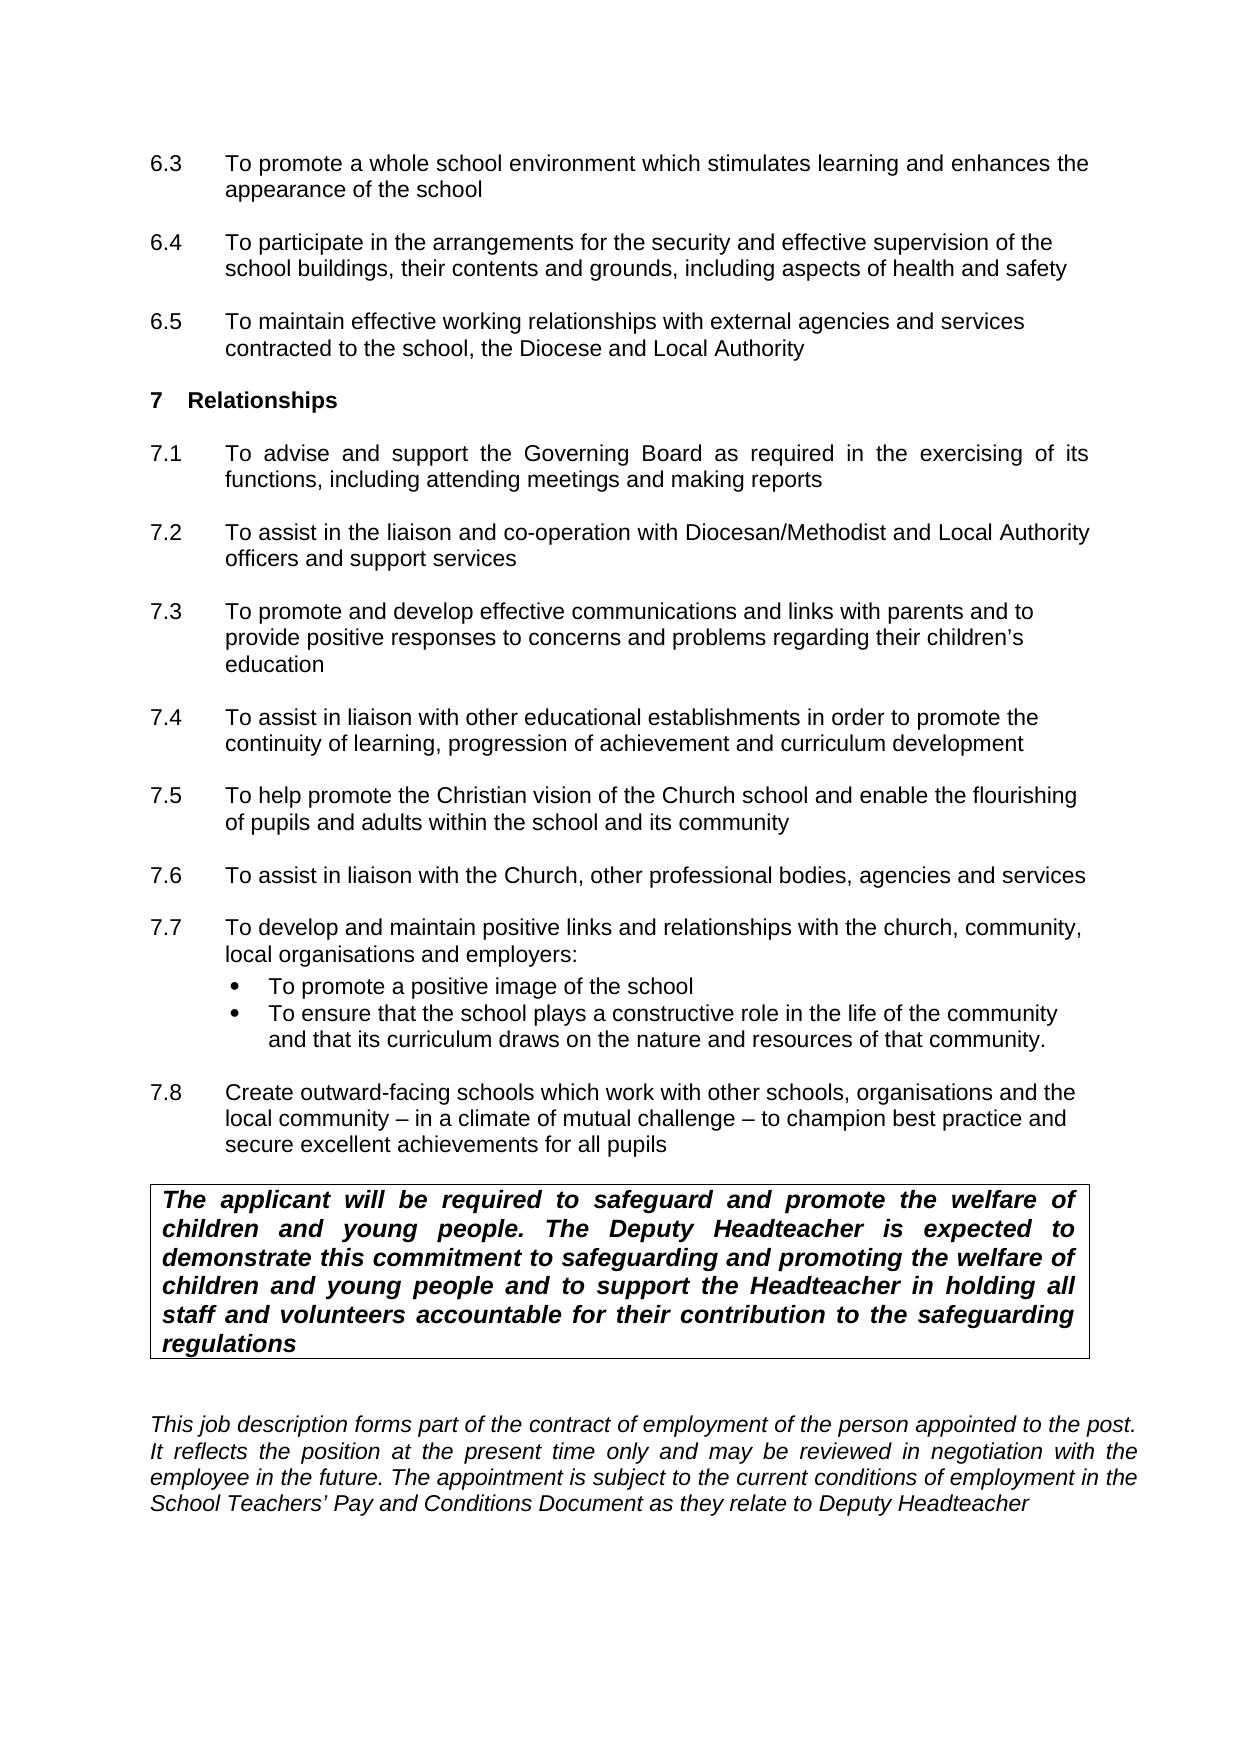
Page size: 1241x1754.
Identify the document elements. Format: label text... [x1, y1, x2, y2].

list local community – in a climate of mutual challenge – to champion best practice and secure excellent achievements for all pupils [225, 1105, 1090, 1158]
text This job description forms part of the contract of employment of the person appointed to the post. It reflects the position at the present time only and may be reviewed in negotiation with the employee in the future. The appointment is subject to the current conditions of employment in the School Teachers’ Pay and Conditions Document as they relate to Deputy Headteacher [150, 1411, 1141, 1517]
list To ensure that the school plays a constructive role in the life of the community and that its curriculum draws on the nature and resources of that community. [231, 999, 1090, 1052]
list To participate in the arrangements for the security and effective supervision of the school buildings, their contents and grounds, including aspects of health and safety [150, 229, 1090, 282]
list Relationships [150, 387, 1090, 413]
list To help promote the Christian vision of the Church school and enable the flourishing of pupils and adults within the school and its community [150, 782, 1090, 835]
list To promote and develop effective communications and links with parents and to provide positive responses to concerns and problems regarding their children’s education [150, 598, 1090, 677]
list Create outward-facing schools which work with other schools, organisations and the [150, 1079, 1090, 1105]
list To assist in the liaison and co-operation with Diocesan/Methodist and Local Authority officers and support services [150, 519, 1090, 572]
list To develop and maintain positive links and relationships with the church, community, local organisations and employers: [150, 914, 1090, 967]
list To assist in liaison with the Church, other professional bodies, agencies and services [150, 862, 1090, 888]
list To maintain effective working relationships with external agencies and services contracted to the school, the Diocese and Local Authority [150, 308, 1090, 361]
table_header The applicant will be required to safeguard and promote the welfare of children and young people. The Deputy Headteacher is expected to demonstrate this commitment to safeguarding and promoting the welfare of children and young people and to support the Headteacher in holding all staff and volunteers accountable for their contribution to the safeguarding regulations [151, 1185, 1089, 1358]
list To promote a whole school environment which stimulates learning and enhances the appearance of the school [150, 150, 1090, 203]
list To assist in liaison with other educational establishments in order to promote the continuity of learning, progression of achievement and curriculum development [150, 703, 1090, 756]
list To advise and support the Governing Board as required in the exercising of its functions, including attending meetings and making reports [150, 440, 1090, 493]
list To promote a positive image of the school [231, 973, 1090, 999]
